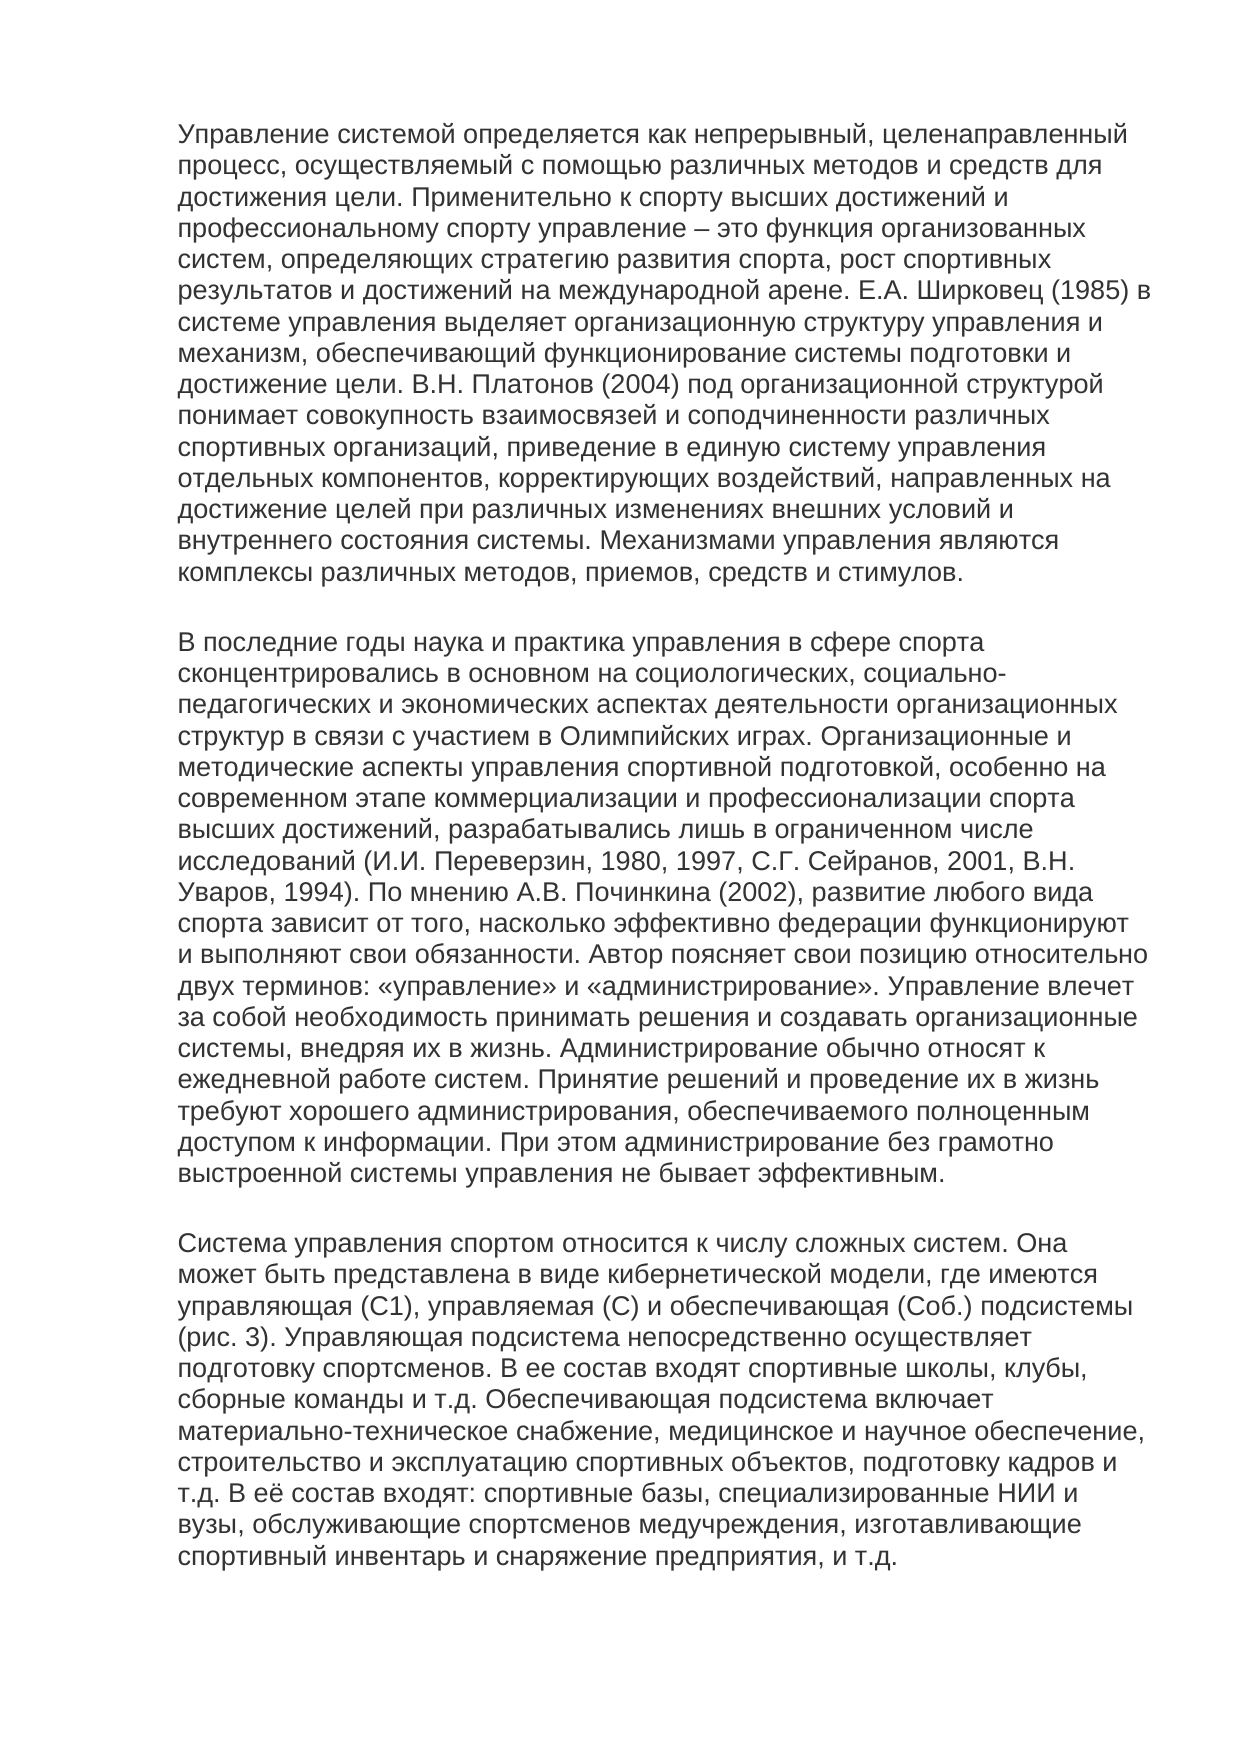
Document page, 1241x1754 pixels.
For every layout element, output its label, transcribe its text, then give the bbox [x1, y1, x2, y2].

text Управление системой определяется как непрерывный, целенаправленный процесс, осуществляемый с помощью различных методов и средств для достижения цели. Применительно к спорту высших достижений и профессиональному спорту управление – это функция организованных систем, определяющих стратегию развития спорта, рост спортивных результатов и достижений на международной арене. Е.А. Ширковец (1985) в системе управления выделяет организационную структуру управления и механизм, обеспечивающий функционирование системы подготовки и достижение цели. В.Н. Платонов (2004) под организационной структурой понимает совокупность взаимосвязей и соподчиненности различных спортивных организаций, приведение в единую систему управления отдельных компонентов, корректирующих воздействий, направленных на достижение целей при различных изменениях внешних условий и внутреннего состояния системы. Механизмами управления являются комплексы различных методов, приемов, средств и стимулов. [177, 118, 1152, 587]
text Система управления спортом относится к числу сложных систем. Она может быть представлена в виде кибернетической модели, где имеются управляющая (С1), управляемая (С) и обеспечивающая (Соб.) подсистемы (рис. 3). Управляющая подсистема непосредственно осуществляет подготовку спортсменов. В ее состав входят спортивные школы, клубы, сборные команды и т.д. Обеспечивающая подсистема включает материально-техническое снабжение, медицинское и научное обеспечение, строительство и эксплуатацию спортивных объектов, подготовку кадров и т.д. В её состав входят: спортивные базы, специализированные НИИ и вузы, обслуживающие спортсменов медучреждения, изготавливающие спортивный инвентарь и снаряжение предприятия, и т.д. [177, 1227, 1152, 1571]
text В последние годы наука и практика управления в сфере спорта сконцентрировались в основном на социологических, социально-педагогических и экономических аспектах деятельности организационных структур в связи с участием в Олимпийских играх. Организационные и методические аспекты управления спортивной подготовкой, особенно на современном этапе коммерциализации и профессионализации спорта высших достижений, разрабатывались лишь в ограниченном числе исследований (И.И. Переверзин, 1980, 1997, С.Г. Сейранов, 2001, В.Н. Уваров, 1994). По мнению А.В. Починкина (2002), развитие любого вида спорта зависит от того, насколько эффективно федерации функционируют и выполняют свои обязанности. Автор поясняет свои позицию относительно двух терминов: «управление» и «администрирование». Управление влечет за собой необходимость принимать решения и создавать организационные системы, внедряя их в жизнь. Администрирование обычно относят к ежедневной работе систем. Принятие решений и проведение их в жизнь требуют хорошего администрирования, обеспечиваемого полноценным доступом к информации. При этом администрирование без грамотно выстроенной системы управления не бывает эффективным. [177, 626, 1152, 1188]
